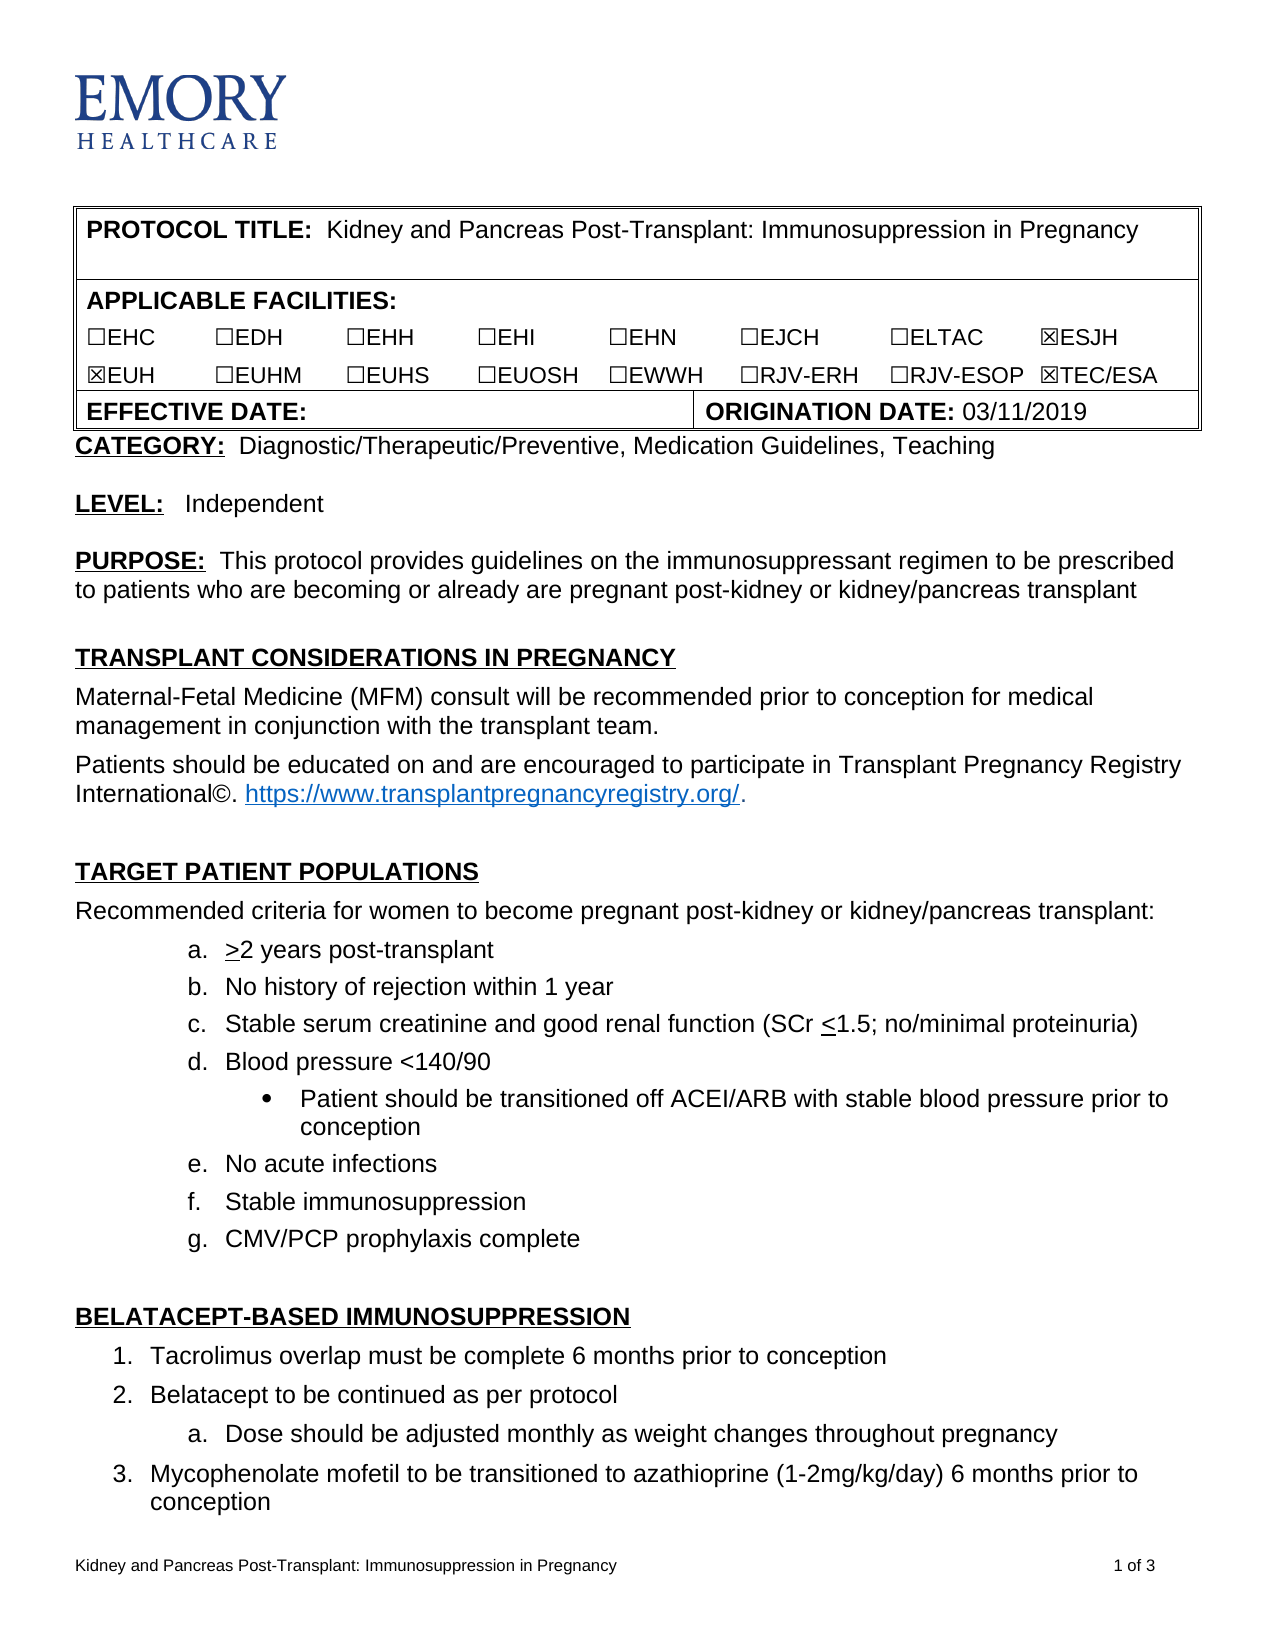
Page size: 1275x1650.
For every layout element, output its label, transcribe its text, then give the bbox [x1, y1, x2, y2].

list Belatacept to be continued as per protocol [112, 1380, 1200, 1409]
text Recommended criteria for women to become pregnant post-kidney or kidney/pancreas transplant: [75, 896, 1200, 925]
table_cell EFFECTIVE DATE: [77, 391, 693, 428]
list Patient should be transitioned off ACEI/ARB with stable blood pressure prior to conception [262, 1083, 1200, 1141]
list No acute infections [187, 1149, 1200, 1178]
table_header PROTOCOL TITLE: Kidney and Pancreas Post-Transplant: Immunosuppression in Pregnancy [77, 209, 1198, 279]
text BELATACEPT-BASED IMMUNOSUPPRESSION [75, 1302, 1200, 1331]
text Patients should be educated on and are encouraged to participate in Transplant Pregnancy Registry International©. https://www.transplantpregnancyregistry.org/. [75, 750, 1200, 807]
text TRANSPLANT CONSIDERATIONS IN PREGNANCY [75, 643, 1200, 671]
text CATEGORY: Diagnostic/Therapeutic/Preventive, Medication Guidelines, Teaching [75, 431, 1200, 460]
text LEVEL: Independent [75, 488, 1200, 517]
list >2 years post-transplant [187, 935, 1200, 964]
list Stable immunosuppression [187, 1187, 1200, 1215]
list Dose should be adjusted monthly as weight changes throughout pregnancy [187, 1419, 1200, 1448]
list Mycophenolate mofetil to be transitioned to azathioprine (1-2mg/kg/day) 6 months prior to conception [112, 1459, 1200, 1516]
list Stable serum creatinine and good renal function (SCr <1.5; no/minimal proteinuria) [187, 1009, 1200, 1038]
list Tacrolimus overlap must be complete 6 months prior to conception [112, 1341, 1200, 1370]
text TARGET PATIENT POPULATIONS [75, 857, 1200, 886]
text Maternal-Fetal Medicine (MFM) consult will be recommended prior to conception for medical management in conjunction with the transplant team. [75, 682, 1200, 739]
picture [75, 75, 287, 149]
list No history of rejection within 1 year [187, 972, 1200, 1001]
table_cell APPLICABLE FACILITIES: EHC EDH EHH EHI EHN EJCH ELTAC ESJH EUH EUHM EUHS EUOSH EWWH RJV-ERH RJV-ESOP TEC/ESA [77, 280, 1198, 390]
list CMV/PCP prophylaxis complete [187, 1224, 1200, 1252]
text PURPOSE: This protocol provides guidelines on the immunosuppressant regimen to be prescribed to patients who are becoming or already are pregnant post-kidney or kidney/pancreas transplant [75, 546, 1200, 603]
table_cell ORIGINATION DATE: 03/11/2019 [694, 391, 1198, 428]
list Blood pressure <140/90 [187, 1046, 1200, 1075]
